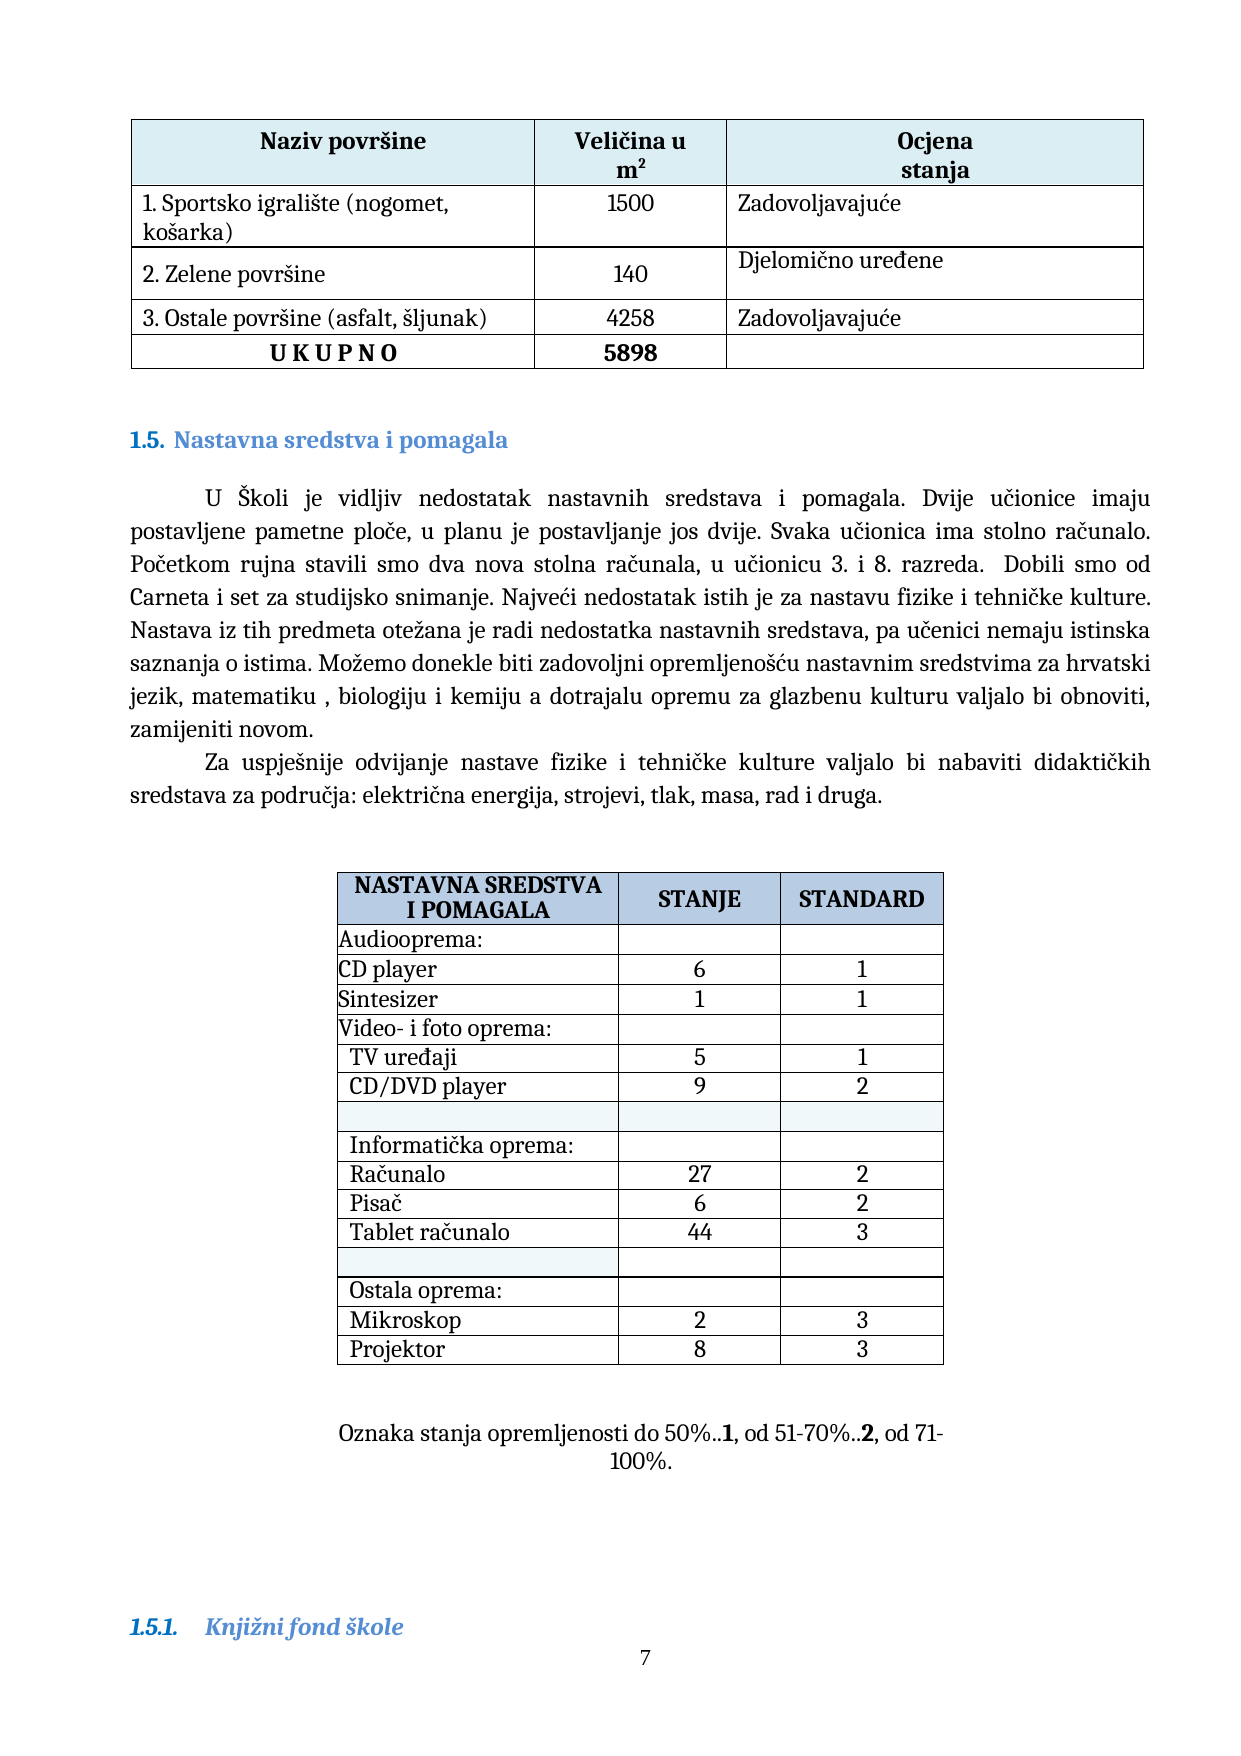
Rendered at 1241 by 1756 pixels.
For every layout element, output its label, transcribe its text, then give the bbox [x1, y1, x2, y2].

table_cell [619, 1132, 780, 1161]
table_cell [781, 1015, 943, 1043]
table_cell [619, 1015, 780, 1043]
table_cell [727, 335, 1143, 368]
table_cell [781, 1132, 943, 1161]
table_cell 3. Ostale površine (asfalt, šljunak) [132, 300, 534, 333]
table_cell 1 [781, 985, 943, 1014]
table_cell 27 [619, 1162, 780, 1189]
table_cell [619, 925, 780, 954]
table_cell Mikroskop [338, 1307, 618, 1335]
table_cell CD player [338, 955, 618, 984]
table_cell Računalo [338, 1162, 618, 1189]
table_cell 5898 [535, 335, 726, 368]
table_cell [619, 1278, 780, 1306]
table_cell 1. Sportsko igralište (nogomet, košarka) [132, 186, 534, 246]
table_cell 1500 [535, 186, 726, 246]
table_cell 3 [781, 1336, 943, 1363]
table_cell U K U P N O [132, 335, 534, 368]
table_cell Djelomično uređene [727, 248, 1143, 299]
table_cell [619, 1248, 780, 1276]
table_cell [781, 1248, 943, 1276]
table_cell 2 [781, 1162, 943, 1189]
table_cell [338, 1248, 618, 1276]
table_header STANDARD [781, 873, 943, 924]
table_cell 3 [781, 1307, 943, 1335]
table_header NASTAVNA SREDSTVA I POMAGALA [338, 873, 618, 924]
table_cell CD/DVD player [338, 1073, 618, 1101]
table_cell Tablet računalo [338, 1219, 618, 1247]
table_header STANJE [619, 873, 780, 924]
table_cell 3 [781, 1219, 943, 1247]
table_cell 5 [619, 1045, 780, 1072]
table_cell [619, 1102, 780, 1131]
table_cell 6 [619, 955, 780, 984]
subtitle Knjižni fond škole [130, 1613, 1209, 1642]
table_cell 9 [619, 1073, 780, 1101]
table_header Ocjena stanja [727, 120, 1143, 184]
table_cell 1 [781, 955, 943, 984]
table_cell 2. Zelene površine [132, 248, 534, 299]
table_cell 2 [619, 1307, 780, 1335]
table_cell 6 [619, 1190, 780, 1218]
table_cell [781, 1278, 943, 1306]
table_cell 1 [619, 985, 780, 1014]
table_cell Video- i foto oprema: [338, 1015, 618, 1043]
table_cell Pisač [338, 1190, 618, 1218]
table_cell 44 [619, 1219, 780, 1247]
table_header Veličina u m2 [535, 120, 726, 184]
text Za uspješnije odvijanje nastave fizike i tehničke kulture valjalo bi nabaviti didaktičkih sredstava za područja: električna energija, strojevi, tlak, masa, rad i druga. [130, 748, 1152, 810]
table_cell [781, 925, 943, 954]
subtitle Nastavna sredstva i pomagala [130, 426, 1209, 455]
table_header Naziv površine [132, 120, 534, 184]
table_cell 2 [781, 1073, 943, 1101]
table_cell 1 [781, 1045, 943, 1072]
table_cell Zadovoljavajuće [727, 186, 1143, 246]
table_cell 8 [619, 1336, 780, 1363]
table_cell Projektor [338, 1336, 618, 1363]
table_cell Zadovoljavajuće [727, 300, 1143, 333]
text Oznaka stanja opremljenosti do 50%..1, od 51-70%..2, od 71-100%. [316, 1420, 966, 1475]
table_cell 2 [781, 1190, 943, 1218]
table_cell TV uređaji [338, 1045, 618, 1072]
table_cell Informatička oprema: [338, 1132, 618, 1161]
table_cell Sintesizer [338, 985, 618, 1014]
table_cell Ostala oprema: [338, 1278, 618, 1306]
table_cell 140 [535, 248, 726, 299]
table_cell [338, 1102, 618, 1131]
table_cell 4258 [535, 300, 726, 333]
table_cell [781, 1102, 943, 1131]
table_cell Audiooprema: [338, 925, 618, 954]
text U Školi je vidljiv nedostatak nastavnih sredstava i pomagala. Dvije učionice imaju postavljene pametne ploče, u planu je postavljanje jos dvije. Svaka učionica ima stolno računalo. Početkom rujna stavili smo dva nova stolna računala, u učionicu 3. i 8. razreda. Dobili smo od Carneta i set za studijsko snimanje. Najveći nedostatak istih je za nastavu fizike i tehničke kulture. Nastava iz tih predmeta otežana je radi nedostatka nastavnih sredstava, pa učenici nemaju istinska saznanja o istima. Možemo donekle biti zadovoljni opremljenošću nastavnim sredstvima za hrvatski jezik, matematiku , biologiju i kemiju a dotrajalu opremu za glazbenu kulturu valjalo bi obnoviti, zamijeniti novom. [130, 484, 1152, 744]
